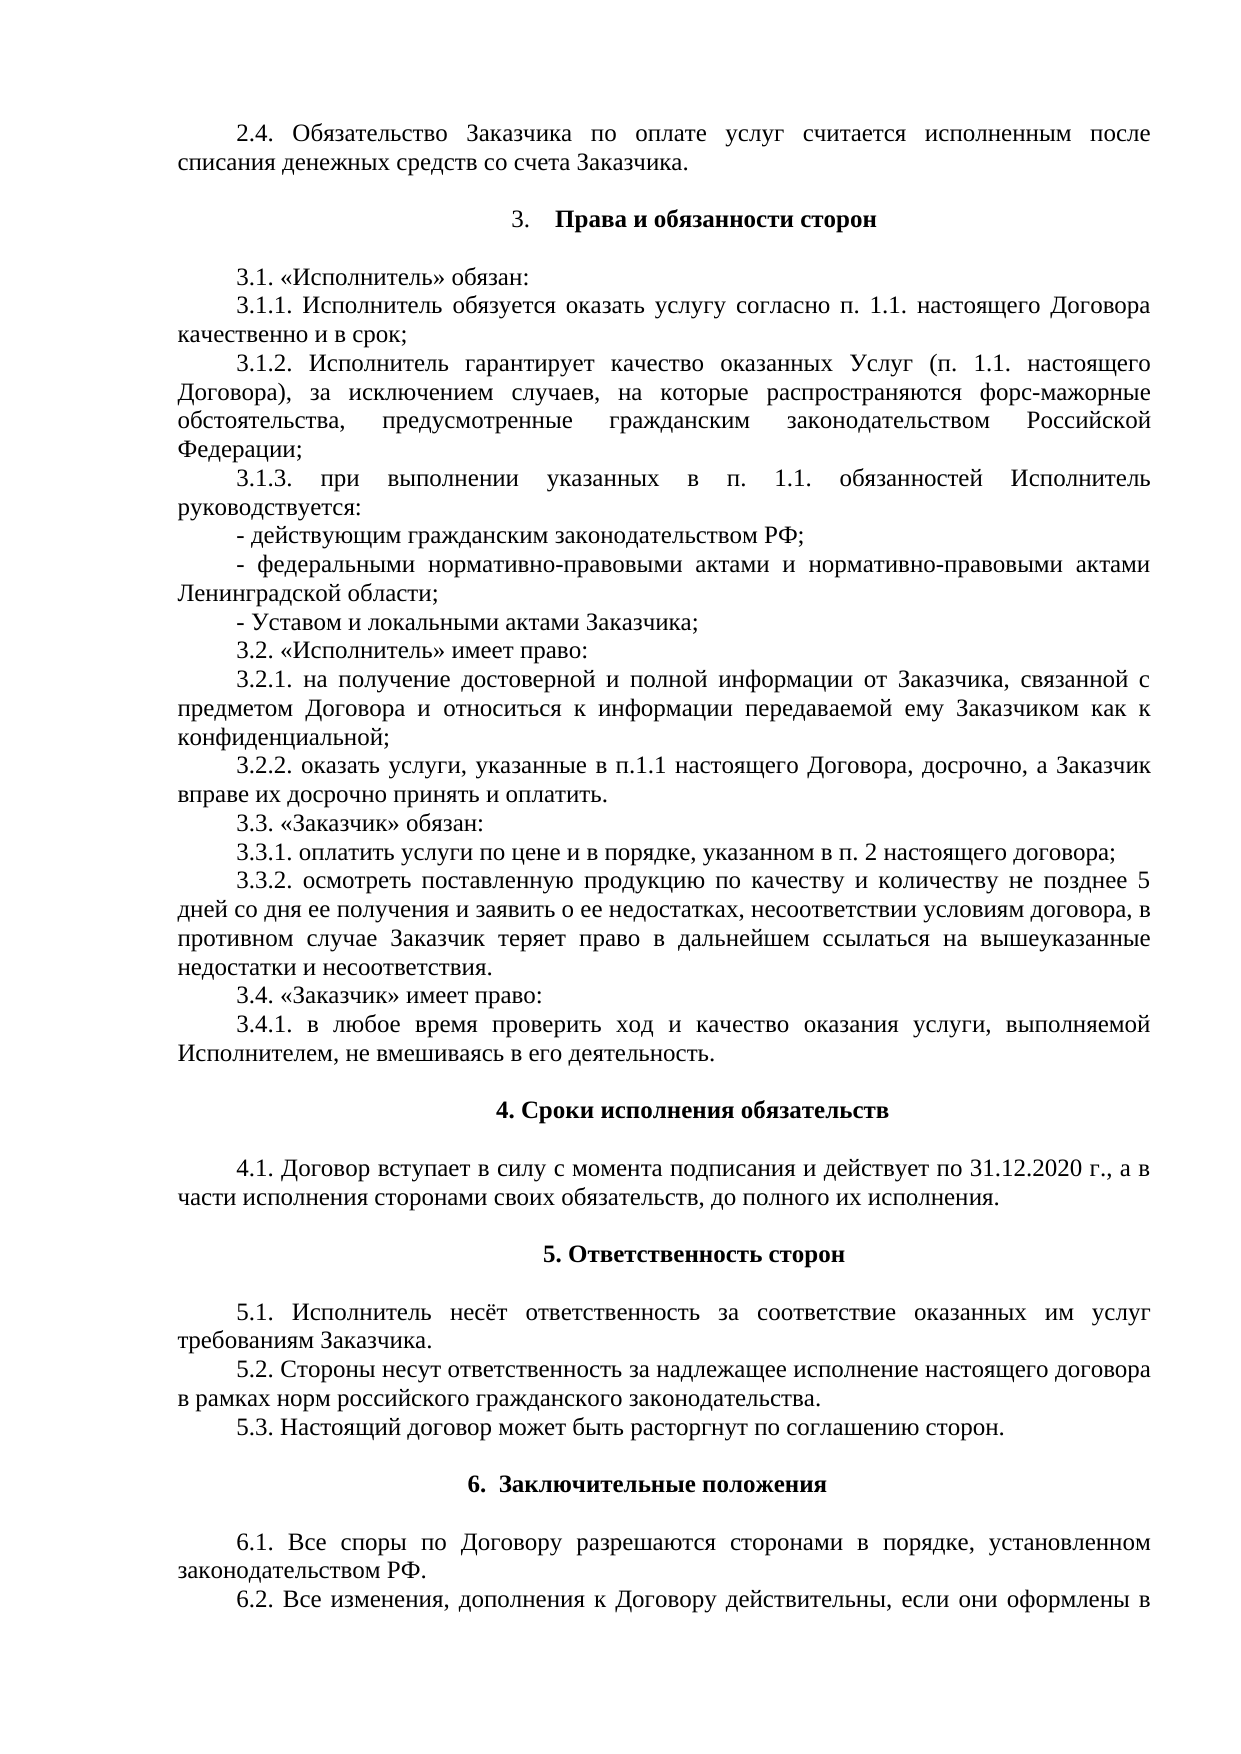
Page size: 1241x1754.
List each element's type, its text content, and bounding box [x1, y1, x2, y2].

text 3.1. «Исполнитель» обязан: [177, 262, 1152, 291]
text 3.2. «Исполнитель» имеет право: [177, 636, 1152, 664]
text - федеральными нормативно-правовыми актами и нормативно-правовыми актами Ленинградской области; [177, 549, 1152, 607]
text 3.4. «Заказчик» имеет право: [177, 981, 1152, 1009]
text 3.2.1. на получение достоверной и полной информации от Заказчика, связанной с предметом Договора и относиться к информации передаваемой ему Заказчиком как к конфиденциальной; [177, 664, 1152, 751]
text 3.1.2. Исполнитель гарантирует качество оказанных Услуг (п. 1.1. настоящего Договора), за исключением случаев, на которые распространяются форс-мажорные обстоятельства, предусмотренные гражданским законодательством Российской Федерации; [177, 348, 1152, 463]
text 3.3. «Заказчик» обязан: [177, 808, 1152, 837]
text 3.1.1. Исполнитель обязуется оказать услугу согласно п. 1.1. настоящего Договора качественно и в срок; [177, 291, 1152, 348]
text 3.2.2. оказать услуги, указанные в п.1.1 настоящего Договора, досрочно, а Заказчик вправе их досрочно принять и оплатить. [177, 751, 1152, 808]
text 2.4. Обязательство Заказчика по оплате услуг считается исполненным после списания денежных средств со счета Заказчика. [177, 118, 1152, 176]
text 5.2. Стороны несут ответственность за надлежащее исполнение настоящего договора в рамках норм российского гражданского законодательства. [177, 1354, 1152, 1412]
text 3.3.1. оплатить услуги по цене и в порядке, указанном в п. 2 настоящего договора; [177, 837, 1152, 866]
text 5.1. Исполнитель несёт ответственность за соответствие оказанных им услуг требованиям Заказчика. [177, 1297, 1152, 1354]
text 5. Ответственность сторон [177, 1239, 1152, 1268]
text - действующим гражданским законодательством РФ; [177, 521, 1152, 549]
text 3.1.3. при выполнении указанных в п. 1.1. обязанностей Исполнитель руководствуется: [177, 463, 1152, 521]
text 4. Сроки исполнения обязательств [177, 1096, 1152, 1124]
list Права и обязанности сторон [236, 204, 1152, 233]
text 5.3. Настоящий договор может быть расторгнут по соглашению сторон. [177, 1412, 1152, 1441]
text 4.1. Договор вступает в силу с момента подписания и действует по 31.12.2020 г., а в части исполнения сторонами своих обязательств, до полного их исполнения. [177, 1153, 1152, 1211]
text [177, 1584, 1152, 1613]
text 3.4.1. в любое время проверить ход и качество оказания услуги, выполняемой Исполнителем, не вмешиваясь в его деятельность. [177, 1009, 1152, 1067]
text 6. Заключительные положения [83, 1469, 1152, 1498]
text 6.1. Все споры по Договору разрешаются сторонами в порядке, установленном законодательством РФ. [177, 1527, 1152, 1584]
text 3.3.2. осмотреть поставленную продукцию по качеству и количеству не позднее 5 дней со дня ее получения и заявить о ее недостатках, несоответствии условиям договора, в противном случае Заказчик теряет право в дальнейшем ссылаться на вышеуказанные недостатки и несоответствия. [177, 866, 1152, 981]
text - Уставом и локальными актами Заказчика; [177, 607, 1152, 636]
